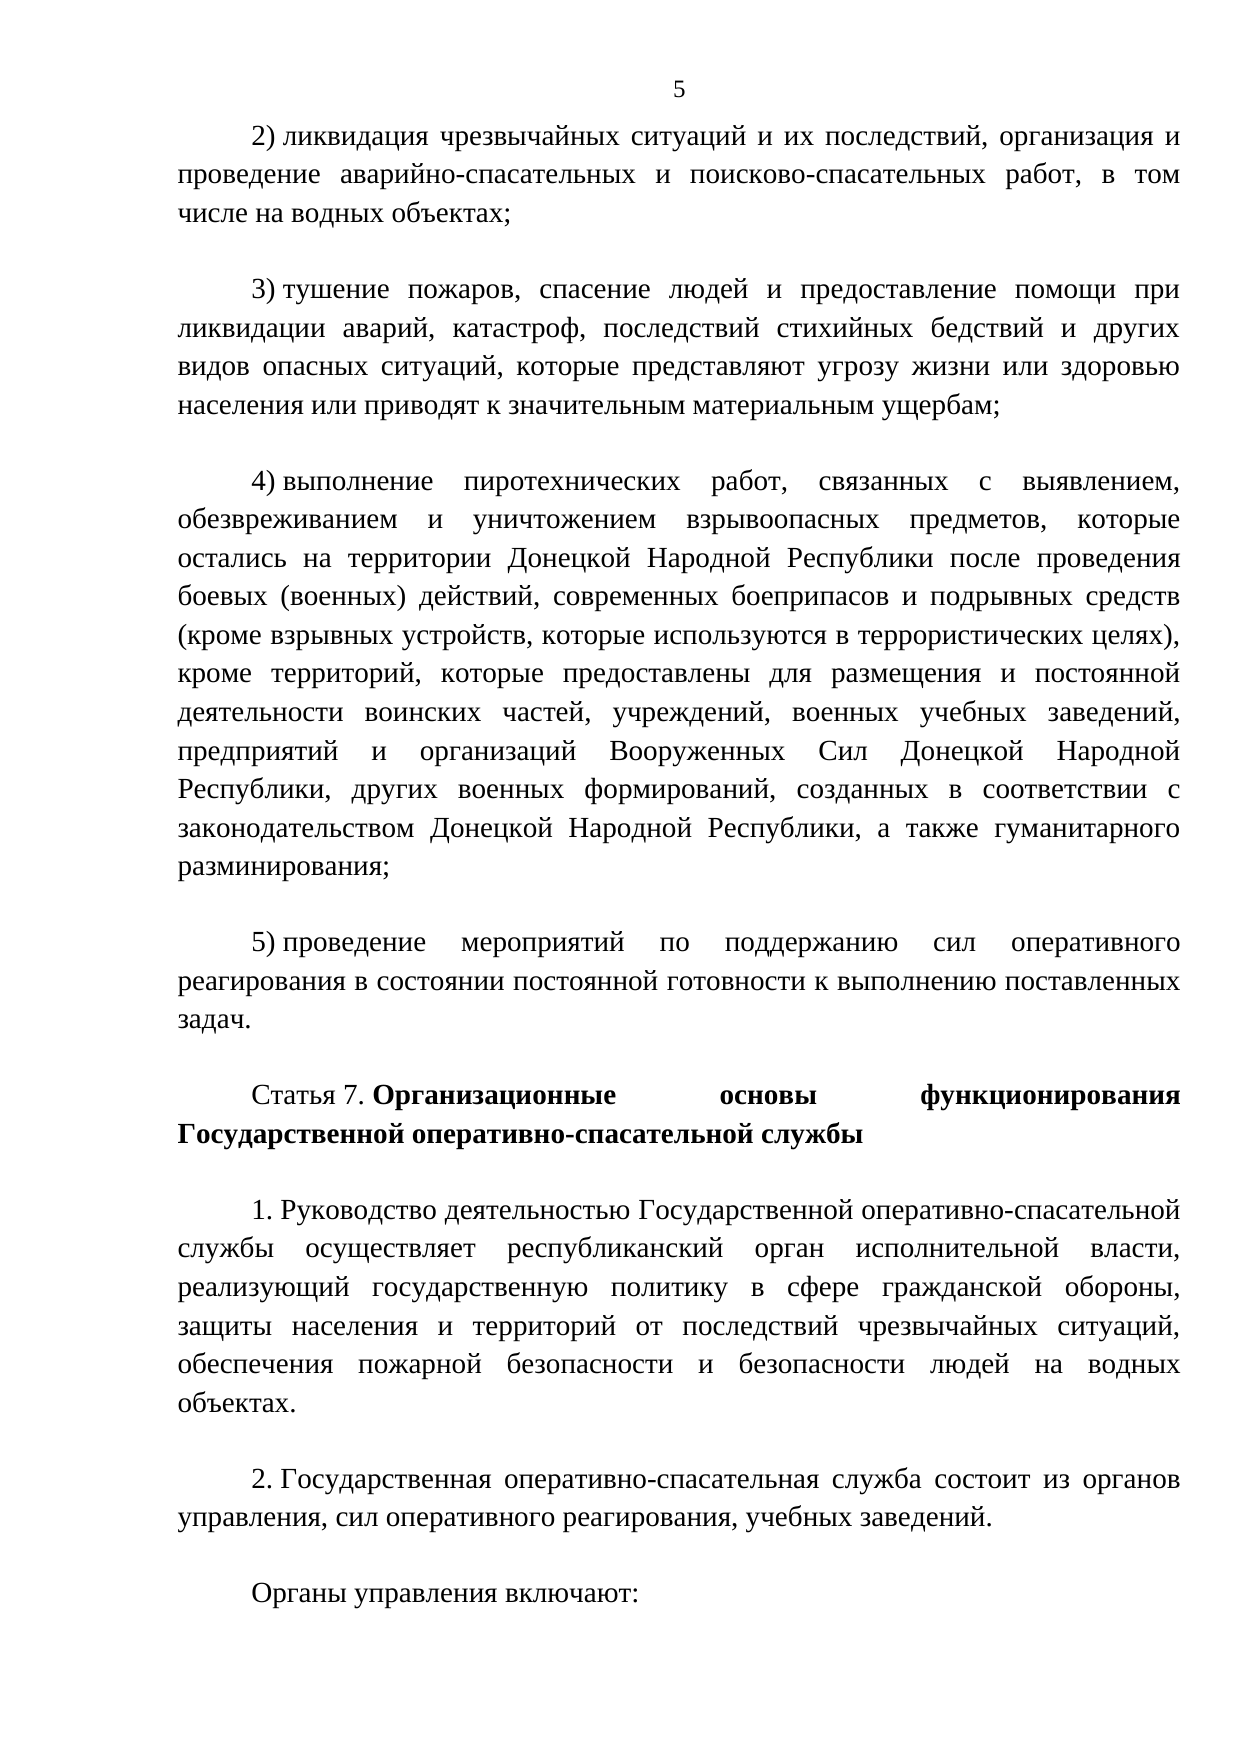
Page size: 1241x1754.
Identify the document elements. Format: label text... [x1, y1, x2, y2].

text Статья 7. Организационные основы функционирования Государственной оперативно-спасательной службы [177, 1077, 1181, 1149]
text 2) ликвидация чрезвычайных ситуаций и их последствий, организация и проведение аварийно-спасательных и поисково-спасательных работ, в том числе на водных объектах; [177, 118, 1181, 229]
text 1. Руководство деятельностью Государственной оперативно-спасательной службы осуществляет республиканский орган исполнительной власти, реализующий государственную политику в сфере гражданской обороны, защиты населения и территорий от последствий чрезвычайных ситуаций, обеспечения пожарной безопасности и безопасности людей на водных объектах. [177, 1192, 1181, 1418]
text 3) тушение пожаров, спасение людей и предоставление помощи при ликвидации аварий, катастроф, последствий стихийных бедствий и других видов опасных ситуаций, которые представляют угрозу жизни или здоровью населения или приводят к значительным материальным ущербам; [177, 271, 1181, 420]
text 5) проведение мероприятий по поддержанию сил оперативного реагирования в состоянии постоянной готовности к выполнению поставленных задач. [177, 924, 1181, 1035]
text 4) выполнение пиротехнических работ, связанных с выявлением, обезвреживанием и уничтожением взрывоопасных предметов, которые остались на территории Донецкой Народной Республики после проведения боевых (военных) действий, современных боеприпасов и подрывных средств (кроме взрывных устройств, которые используются в террористических целях), кроме территорий, которые предоставлены для размещения и постоянной деятельности воинских частей, учреждений, военных учебных заведений, предприятий и организаций Вооруженных Сил Донецкой Народной Республики, других военных формирований, созданных в соответствии с законодательством Донецкой Народной Республики, а также гуманитарного разминирования; [177, 463, 1181, 882]
text 2. Государственная оперативно-спасательная служба состоит из органов управления, сил оперативного реагирования, учебных заведений. [177, 1461, 1181, 1533]
text Органы управления включают: [177, 1575, 1181, 1609]
